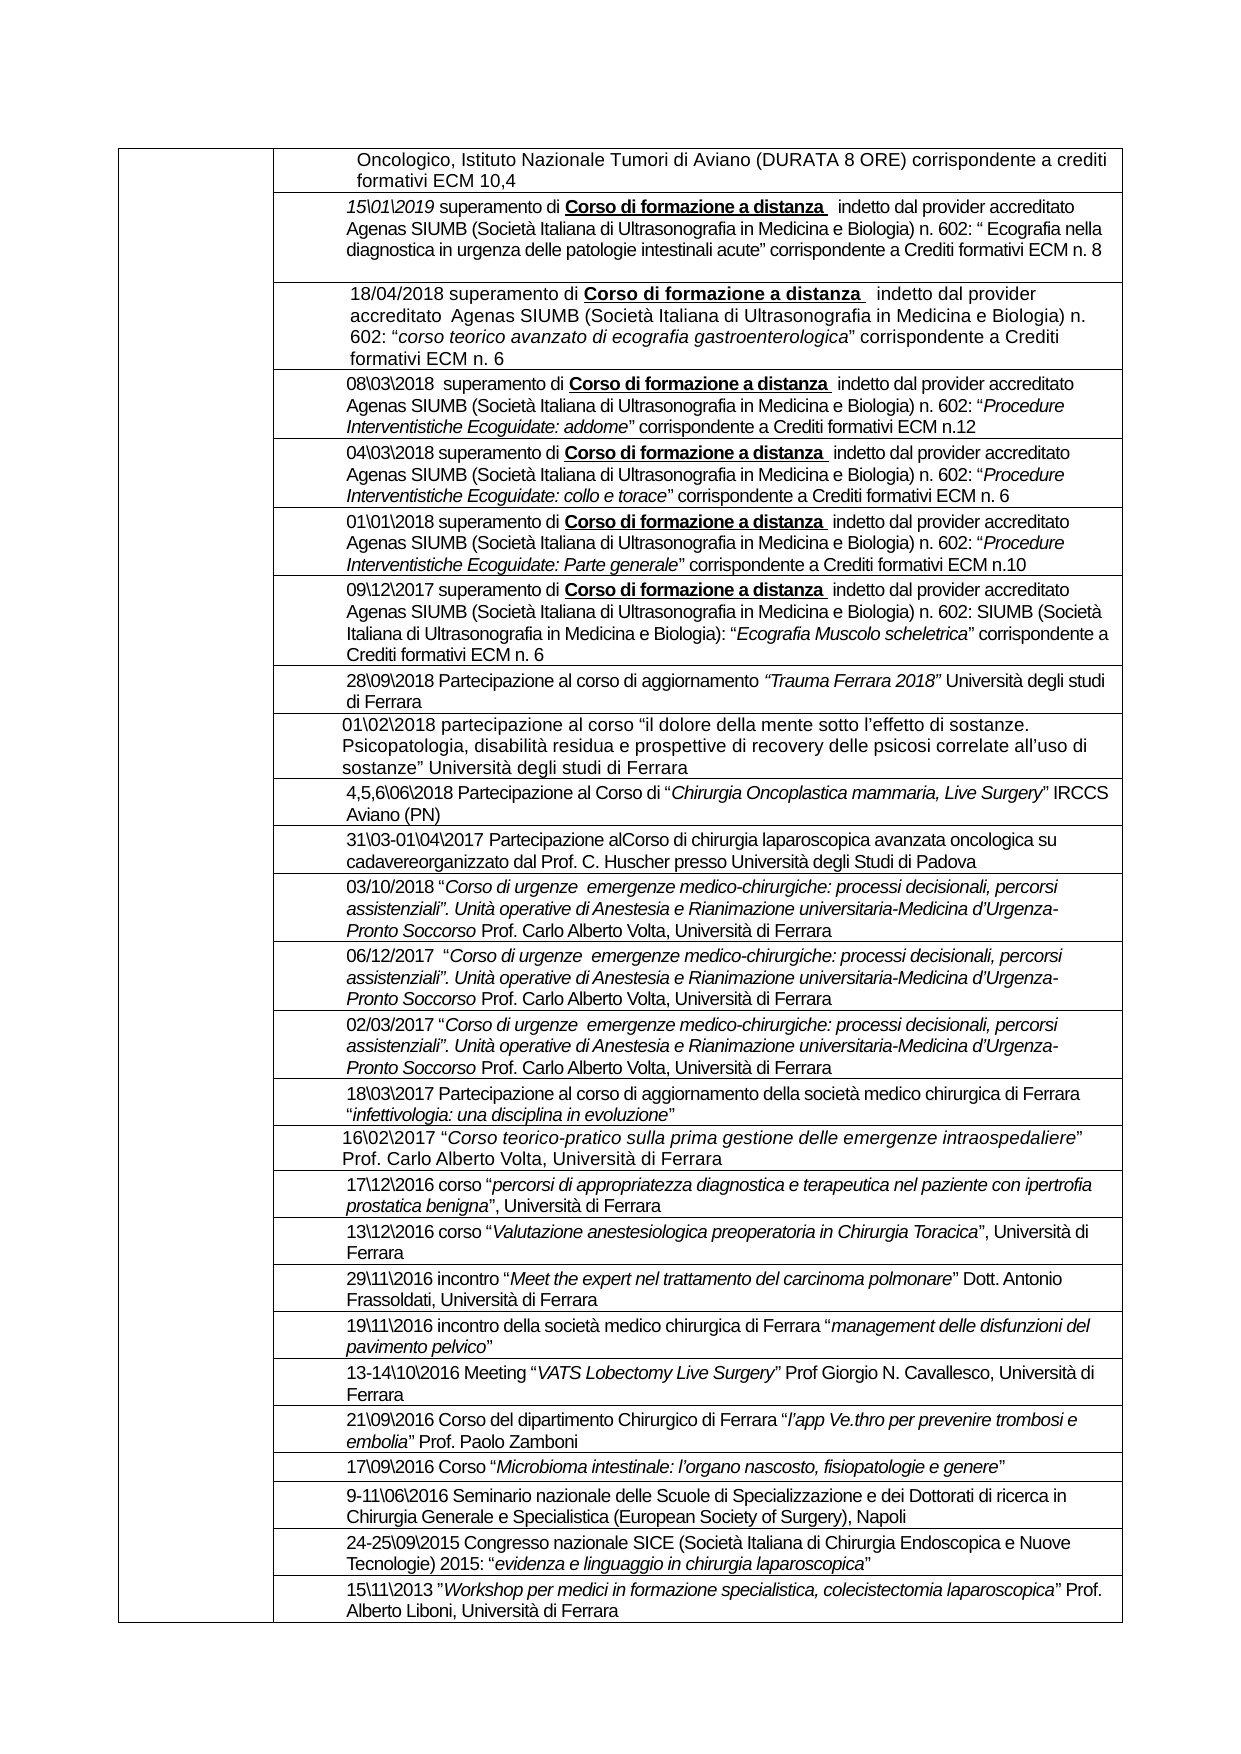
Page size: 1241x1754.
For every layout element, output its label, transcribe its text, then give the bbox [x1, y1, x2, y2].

table_cell 24-25\09\2015 Congresso nazionale SICE (Società Italiana di Chirurgia Endoscopica e Nuove Tecnologie) 2015: “evidenza e linguaggio in chirurgia laparoscopica” [274, 1529, 1122, 1575]
table_cell 28\09\2018 Partecipazione al corso di aggiornamento “Trauma Ferrara 2018” Università degli studi di Ferrara [274, 666, 1122, 712]
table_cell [274, 149, 1122, 192]
table_cell 16\02\2017 “Corso teorico-pratico sulla prima gestione delle emergenze intraospedaliere” Prof. Carlo Alberto Volta, Università di Ferrara [274, 1126, 1122, 1169]
table_cell 15\11\2013 ”Workshop per medici in formazione specialistica, colecistectomia laparoscopica” Prof. Alberto Liboni, Università di Ferrara [274, 1576, 1122, 1622]
table_cell 31\03-01\04\2017 Partecipazione alCorso di chirurgia laparoscopica avanzata oncologica su cadavereorganizzato dal Prof. C. Huscher presso Università degli Studi di Padova [274, 826, 1122, 872]
table_cell 09\12\2017 superamento di Corso di formazione a distanza indetto dal provider accreditato Agenas SIUMB (Società Italiana di Ultrasonografia in Medicina e Biologia) n. 602: SIUMB (Società Italiana di Ultrasonografia in Medicina e Biologia): “Ecografia Muscolo scheletrica” corrispondente a Crediti formativi ECM n. 6 [274, 576, 1122, 665]
table_cell 06/12/2017 “Corso di urgenze emergenze medico-chirurgiche: processi decisionali, percorsi assistenziali”. Unità operative di Anestesia e Rianimazione universitaria-Medicina d’Urgenza- Pronto Soccorso Prof. Carlo Alberto Volta, Università di Ferrara [274, 942, 1122, 1010]
table_cell 02/03/2017 “Corso di urgenze emergenze medico-chirurgiche: processi decisionali, percorsi assistenziali”. Unità operative di Anestesia e Rianimazione universitaria-Medicina d’Urgenza- Pronto Soccorso Prof. Carlo Alberto Volta, Università di Ferrara [274, 1011, 1122, 1078]
table_cell 4,5,6\06\2018 Partecipazione al Corso di “Chirurgia Oncoplastica mammaria, Live Surgery” IRCCS Aviano (PN) [274, 779, 1122, 825]
table_cell 03/10/2018 “Corso di urgenze emergenze medico-chirurgiche: processi decisionali, percorsi assistenziali”. Unità operative di Anestesia e Rianimazione universitaria-Medicina d’Urgenza- Pronto Soccorso Prof. Carlo Alberto Volta, Università di Ferrara [274, 874, 1122, 941]
table_cell 08\03\2018 superamento di Corso di formazione a distanza indetto dal provider accreditato Agenas SIUMB (Società Italiana di Ultrasonografia in Medicina e Biologia) n. 602: “Procedure Interventistiche Ecoguidate: addome” corrispondente a Crediti formativi ECM n.12 [274, 370, 1122, 438]
table_cell 21\09\2016 Corso del dipartimento Chirurgico di Ferrara “l’app Ve.thro per prevenire trombosi e embolia” Prof. Paolo Zamboni [274, 1406, 1122, 1452]
table_cell 01\01\2018 superamento di Corso di formazione a distanza indetto dal provider accreditato Agenas SIUMB (Società Italiana di Ultrasonografia in Medicina e Biologia) n. 602: “Procedure Interventistiche Ecoguidate: Parte generale” corrispondente a Crediti formativi ECM n.10 [274, 508, 1122, 575]
table_cell 17\09\2016 Corso “Microbioma intestinale: l’organo nascosto, fisiopatologie e genere” [274, 1453, 1122, 1481]
table_cell 19\11\2016 incontro della società medico chirurgica di Ferrara “management delle disfunzioni del pavimento pelvico” [274, 1312, 1122, 1358]
table_cell 18/04/2018 superamento di Corso di formazione a distanza indetto dal provider accreditato Agenas SIUMB (Società Italiana di Ultrasonografia in Medicina e Biologia) n. 602: “corso teorico avanzato di ecografia gastroenterologica” corrispondente a Crediti formativi ECM n. 6 [274, 283, 1122, 369]
table_cell 13\12\2016 corso “Valutazione anestesiologica preoperatoria in Chirurgia Toracica”, Università di Ferrara [274, 1218, 1122, 1264]
table_cell 15\01\2019 superamento di Corso di formazione a distanza indetto dal provider accreditato Agenas SIUMB (Società Italiana di Ultrasonografia in Medicina e Biologia) n. 602: “ Ecografia nella diagnostica in urgenza delle patologie intestinali acute” corrispondente a Crediti formativi ECM n. 8 [274, 193, 1122, 282]
table_cell 01\02\2018 partecipazione al corso “il dolore della mente sotto l’effetto di sostanze. Psicopatologia, disabilità residua e prospettive di recovery delle psicosi correlate all’uso di sostanze” Università degli studi di Ferrara [274, 714, 1122, 778]
table_cell 04\03\2018 superamento di Corso di formazione a distanza indetto dal provider accreditato Agenas SIUMB (Società Italiana di Ultrasonografia in Medicina e Biologia) n. 602: “Procedure Interventistiche Ecoguidate: collo e torace” corrispondente a Crediti formativi ECM n. 6 [274, 439, 1122, 507]
table_cell 17\12\2016 corso “percorsi di appropriatezza diagnostica e terapeutica nel paziente con ipertrofia prostatica benigna”, Università di Ferrara [274, 1171, 1122, 1217]
table_cell 9-11\06\2016 Seminario nazionale delle Scuole di Specializzazione e dei Dottorati di ricerca in Chirurgia Generale e Specialistica (European Society of Surgery), Napoli [274, 1482, 1122, 1528]
table_cell 18\03\2017 Partecipazione al corso di aggiornamento della società medico chirurgica di Ferrara “infettivologia: una disciplina in evoluzione” [274, 1079, 1122, 1125]
table_cell 13-14\10\2016 Meeting “VATS Lobectomy Live Surgery” Prof Giorgio N. Cavallesco, Università di Ferrara [274, 1359, 1122, 1405]
table_cell 29\11\2016 incontro “Meet the expert nel trattamento del carcinoma polmonare” Dott. Antonio Frassoldati, Università di Ferrara [274, 1265, 1122, 1311]
